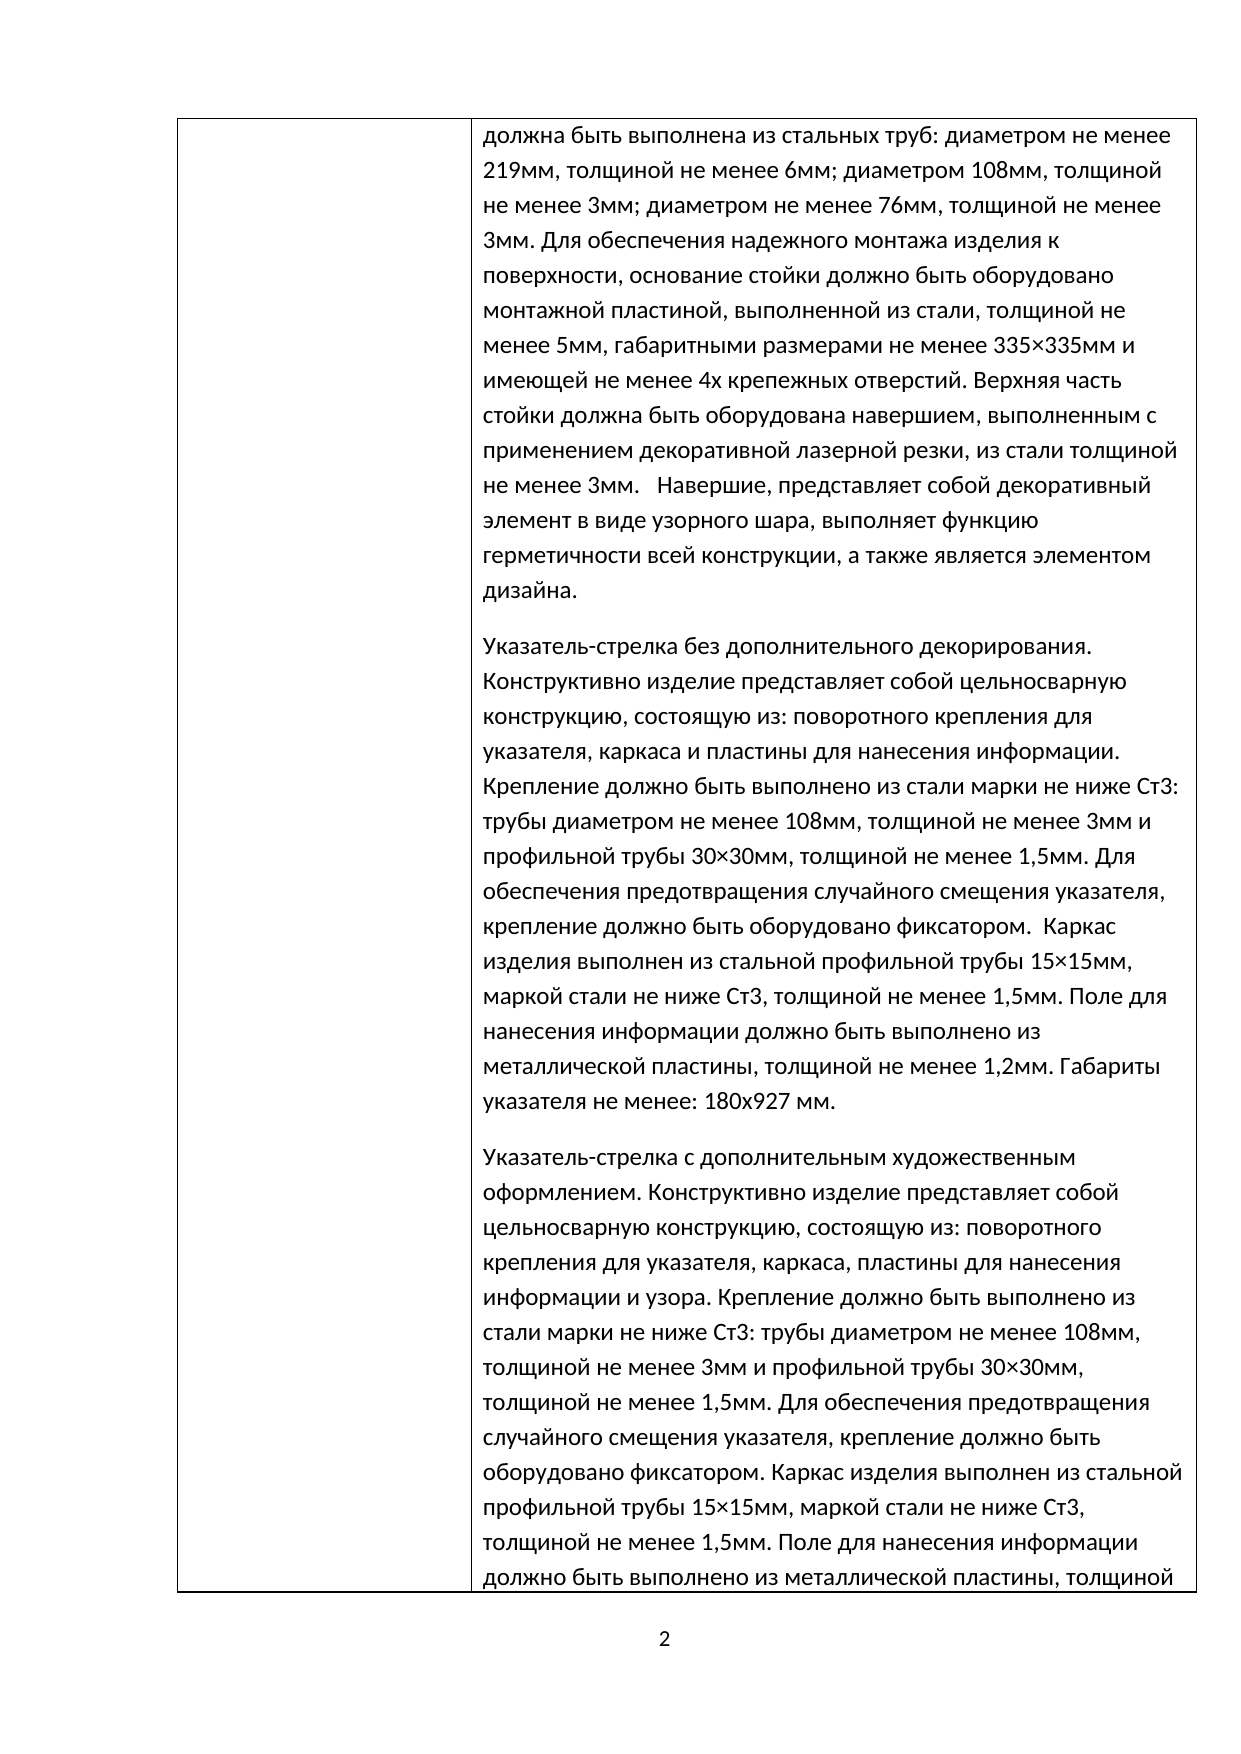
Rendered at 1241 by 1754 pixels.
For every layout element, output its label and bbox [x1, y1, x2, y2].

table_cell [178, 119, 471, 1591]
table_cell [472, 119, 1196, 1591]
